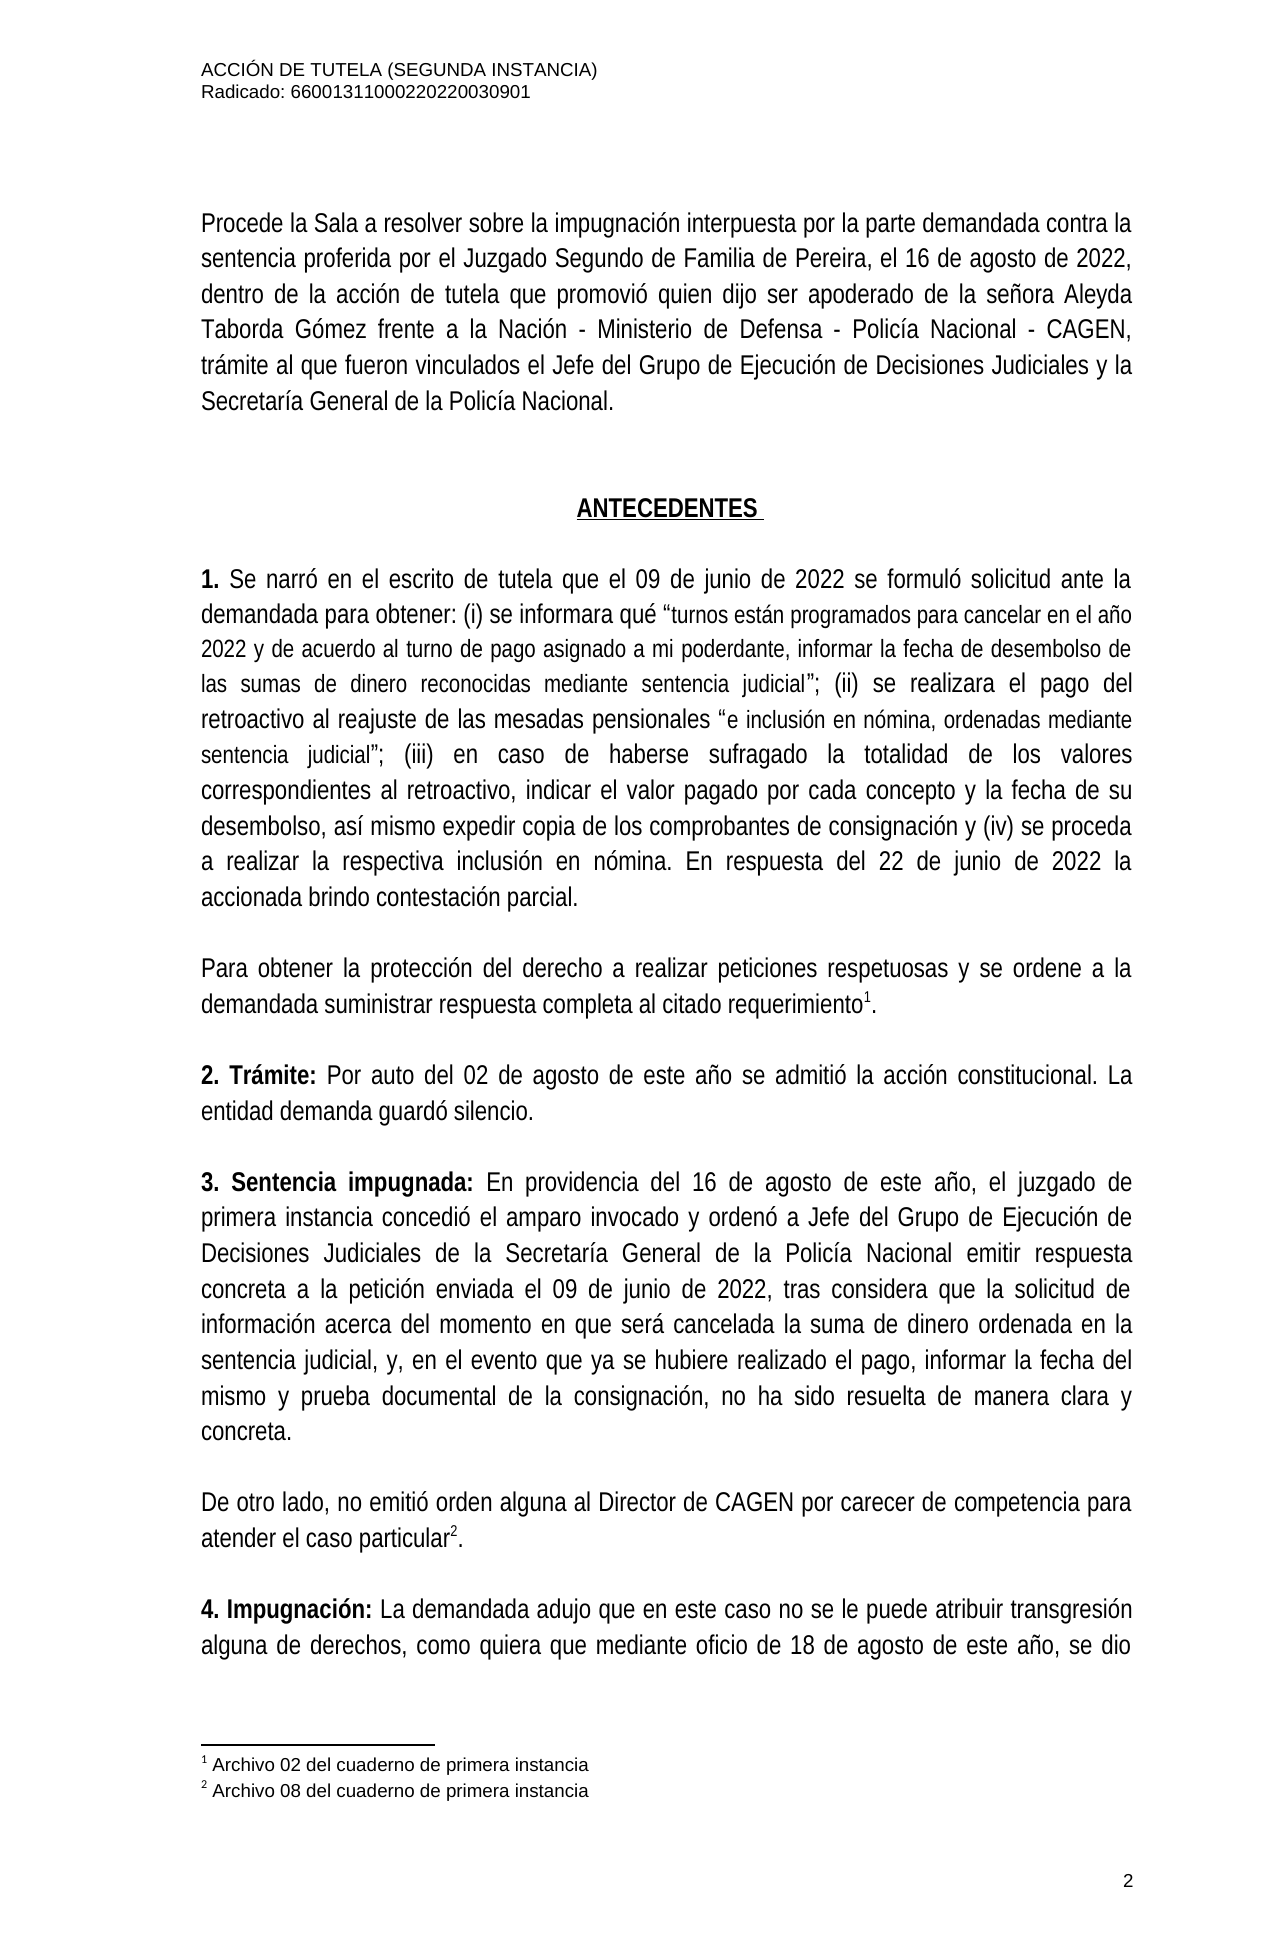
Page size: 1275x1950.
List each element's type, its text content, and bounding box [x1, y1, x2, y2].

text Para obtener la protección del derecho a realizar peticiones respetuosas y se ordene a la demandada suministrar respuesta completa al citado requerimiento. [201, 952, 1133, 1019]
text De otro lado, no emitió orden alguna al Director de CAGEN por carecer de competencia para atender el caso particular. [201, 1487, 1133, 1553]
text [201, 1593, 1133, 1660]
text Procede la Sala a resolver sobre la impugnación interpuesta por la parte demandada contra la sentencia proferida por el Juzgado Segundo de Familia de Pereira, el 16 de agosto de 2022, dentro de la acción de tutela que promovió quien dijo ser apoderado de la señora Aleyda Taborda Gómez frente a la Nación - Ministerio de Defensa - Policía Nacional - CAGEN, trámite al que fueron vinculados el Jefe del Grupo de Ejecución de Decisiones Judiciales y la Secretaría General de la Policía Nacional. [201, 207, 1133, 416]
text 3. Sentencia impugnada: En providencia del 16 de agosto de este año, el juzgado de primera instancia concedió el amparo invocado y ordenó a Jefe del Grupo de Ejecución de Decisiones Judiciales de la Secretaría General de la Policía Nacional emitir respuesta concreta a la petición enviada el 09 de junio de 2022, tras considera que la solicitud de información acerca del momento en que será cancelada la suma de dinero ordenada en la sentencia judicial, y, en el evento que ya se hubiere realizado el pago, informar la fecha del mismo y prueba documental de la consignación, no ha sido resuelta de manera clara y concreta. [201, 1166, 1133, 1446]
text 2. Trámite: Por auto del 02 de agosto de este año se admitió la acción constitucional. La entidad demanda guardó silencio. [201, 1059, 1133, 1126]
text ANTECEDENTES [201, 492, 1133, 523]
text 1. Se narró en el escrito de tutela que el 09 de junio de 2022 se formuló solicitud ante la demandada para obtener: (i) se informara qué “turnos están programados para cancelar en el año 2022 y de acuerdo al turno de pago asignado a mi poderdante, informar la fecha de desembolso de las sumas de dinero reconocidas mediante sentencia judicial”; (ii) se realizara el pago del retroactivo al reajuste de las mesadas pensionales “e inclusión en nómina, ordenadas mediante sentencia judicial”; (iii) en caso de haberse sufragado la totalidad de los valores correspondientes al retroactivo, indicar el valor pagado por cada concepto y la fecha de su desembolso, así mismo expedir copia de los comprobantes de consignación y (iv) se proceda a realizar la respectiva inclusión en nómina. En respuesta del 22 de junio de 2022 la accionada brindo contestación parcial. [201, 563, 1133, 912]
